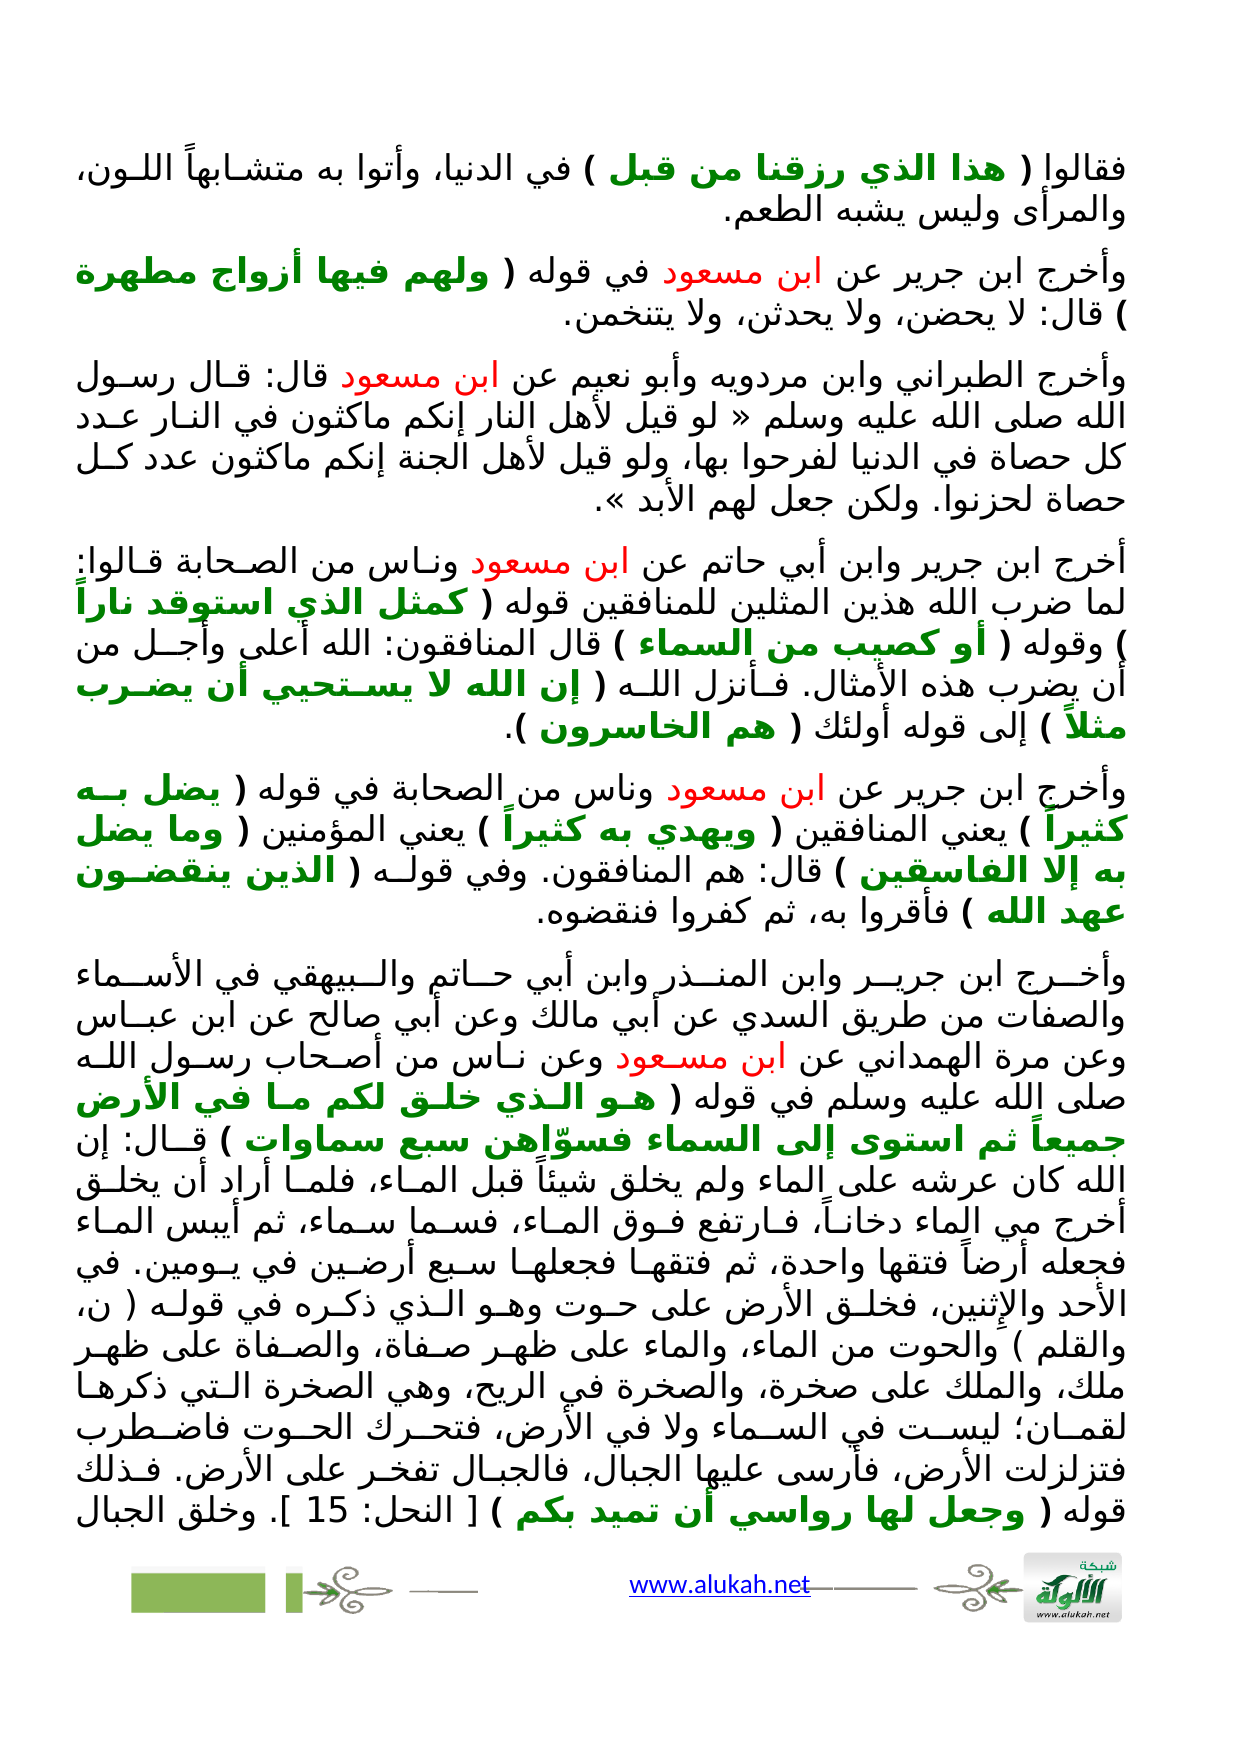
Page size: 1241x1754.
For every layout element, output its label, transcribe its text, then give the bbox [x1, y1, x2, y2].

text وأخرج ابن جرير عن ابن مسعود وناس من الصحابة في قوله ﴿ يضل به كثيراً ﴾ يعني المنافقين ﴿ ويهدي به كثيراً ﴾ يعني المؤمنين ﴿ وما يضل به إلا الفاسقين ﴾ قال: هم المنافقون. وفي قوله ﴿ الذين ينقضون عهد الله ﴾ فأقروا به، ثم كفروا فنقضوه. [75, 767, 1128, 932]
picture [131, 1552, 509, 1624]
picture [790, 1549, 1130, 1624]
text وأخرج ابن جرير عن ابن مسعود في قوله ﴿ ولهم فيها أزواج مطهرة ﴾ قال: لا يحضن، ولا يحدثن، ولا يتنخمن. [75, 251, 1128, 333]
text وأخرج الطبراني وابن مردويه وأبو نعيم عن ابن مسعود قال: قال رسول الله صلى الله عليه وسلم « لو قيل لأهل النار إنكم ماكثون في النار عدد كل حصاة في الدنيا لفرحوا بها، ولو قيل لأهل الجنة إنكم ماكثون عدد كل حصاة لحزنوا. ولكن جعل لهم الأبد ». [75, 354, 1128, 519]
text أخرج ابن جرير وابن أبي حاتم عن ابن مسعود وناس من الصحابة قالوا: لما ضرب الله هذين المثلين للمنافقين قوله ﴿ كمثل الذي استوقد ناراً ﴾ وقوله ﴿ أو كصيب من السماء ﴾ قال المنافقون: الله أعلى وأجل من أن يضرب هذه الأمثال. فأنزل الله ﴿ إن الله لا يستحيي أن يضرب مثلاً ﴾ إلى قوله أولئك ﴿ هم الخاسرون ﴾. [75, 540, 1128, 746]
